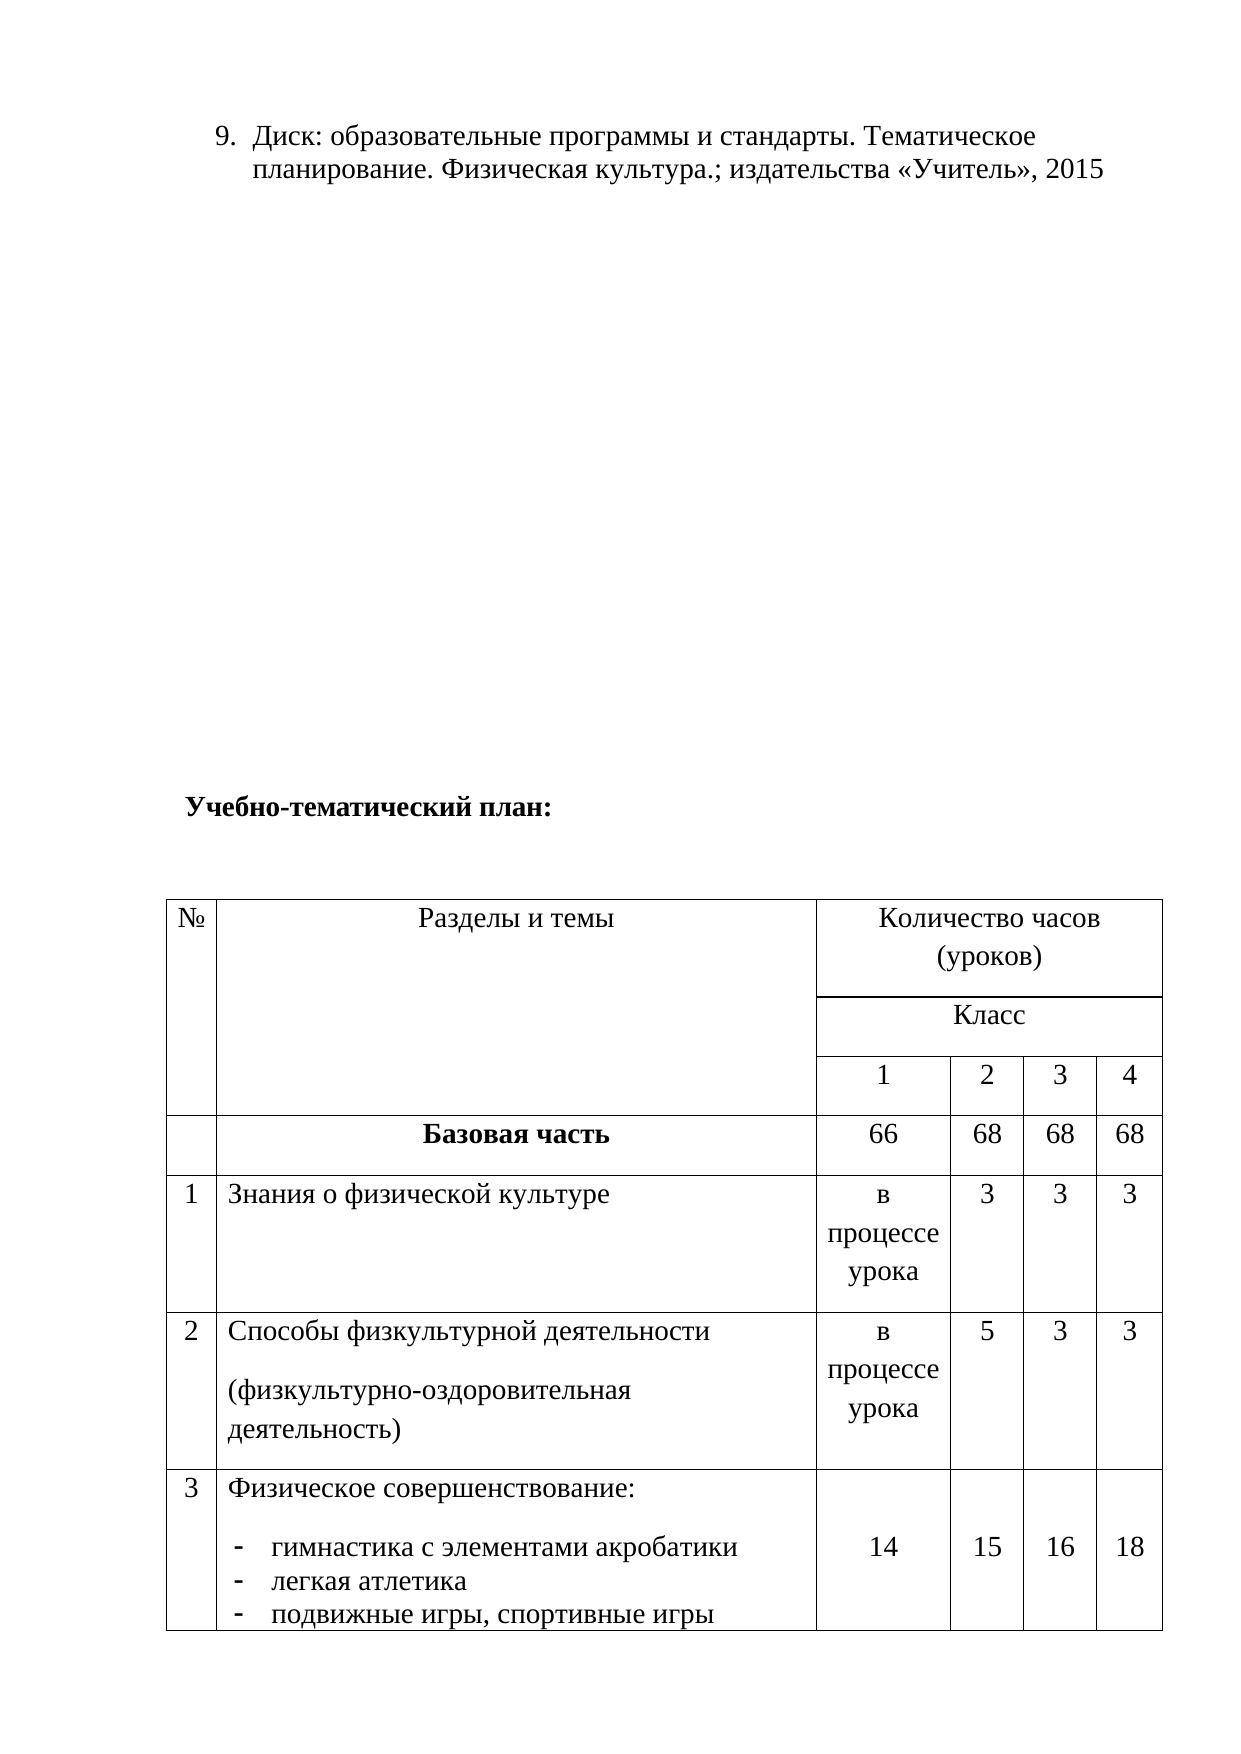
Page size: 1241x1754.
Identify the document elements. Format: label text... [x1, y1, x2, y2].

table_cell 2 [951, 1057, 1023, 1115]
table_cell 14 22 30 [817, 1470, 950, 1630]
table_cell 3 [1024, 1176, 1096, 1312]
table_cell 3 [1097, 1313, 1162, 1469]
table_cell 3 [1097, 1176, 1162, 1312]
table_cell 3 [1024, 1057, 1096, 1115]
table_cell 16 19 30 [1024, 1470, 1096, 1630]
table_cell 5 [951, 1313, 1023, 1469]
table_cell Базовая часть [217, 1116, 816, 1175]
table_cell 68 [951, 1116, 1023, 1175]
table_cell 3 [951, 1176, 1023, 1312]
table_cell 68 [1097, 1116, 1162, 1175]
table_cell 3 [1024, 1313, 1096, 1469]
table_cell 66 [817, 1116, 950, 1175]
table_cell 1 [167, 1176, 216, 1312]
table_cell 68 [1024, 1116, 1096, 1175]
table_cell 2 [167, 1313, 216, 1469]
table_cell Знания о физической культуре [217, 1176, 816, 1312]
table_cell 4 [1097, 1057, 1162, 1115]
table_header Количество часов (уроков) [817, 900, 1162, 996]
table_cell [217, 1470, 816, 1630]
table_header Разделы и темы [217, 900, 816, 1115]
text Учебно-тематический план: [177, 789, 1152, 822]
table_header № [167, 900, 216, 1115]
table_cell Способы физкультурной деятельности (физкультурно-оздоровительная деятельность) [217, 1313, 816, 1469]
table_cell [167, 1116, 216, 1175]
table_cell 18 39 5 [1097, 1470, 1162, 1630]
table_cell Класс [817, 998, 1162, 1056]
table_cell 15 15 30 [951, 1470, 1023, 1630]
table_cell 1 [817, 1057, 950, 1115]
table_cell в процессе урока [817, 1313, 950, 1469]
list Диск: образовательные программы и стандарты. Тематическое планирование. Физическая культура.; издательства «Учитель», 2015 [215, 118, 1152, 185]
table_cell в процессе урока [817, 1176, 950, 1312]
table_cell 3 [167, 1470, 216, 1630]
